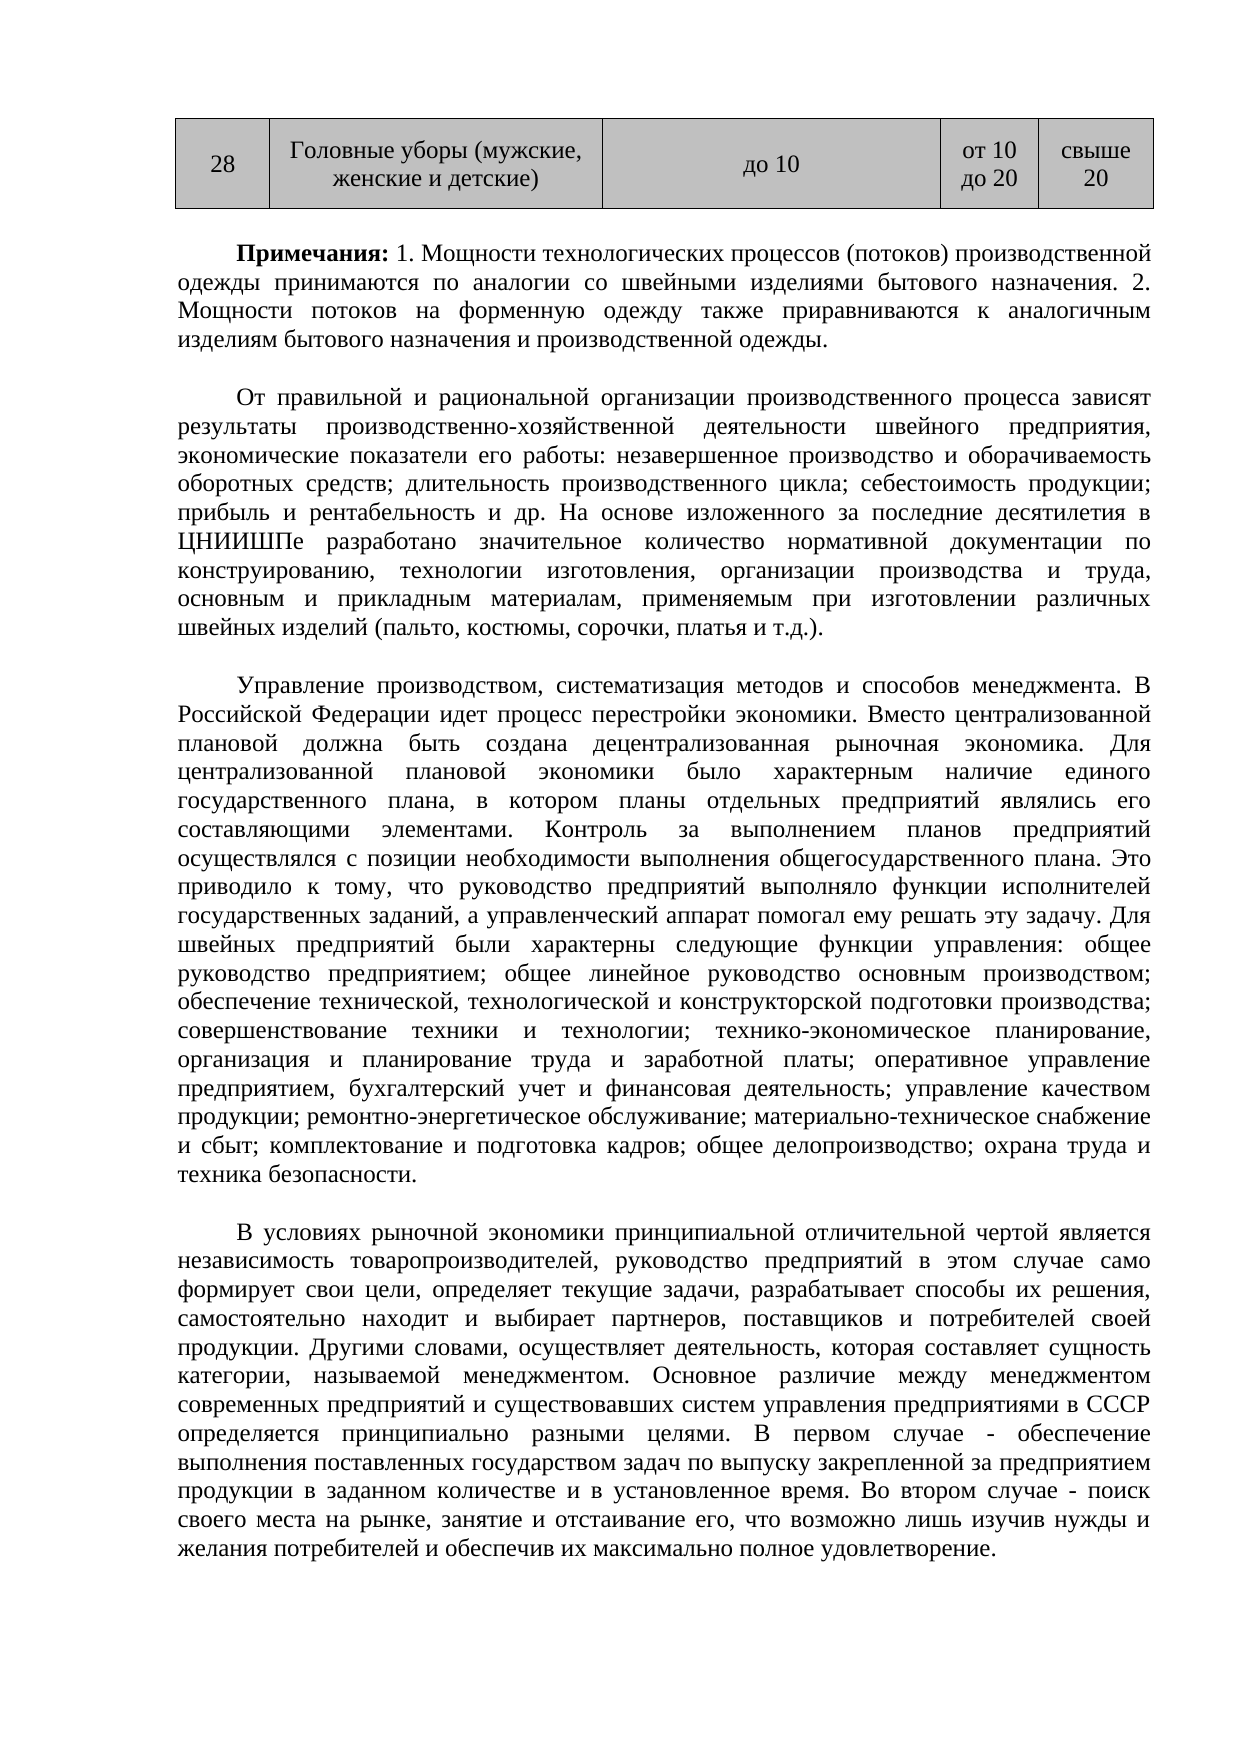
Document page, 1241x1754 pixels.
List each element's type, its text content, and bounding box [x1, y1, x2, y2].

table_cell 28 [176, 119, 269, 208]
text В условиях рыночной экономики принципиальной отличительной чертой является независимость товаропроизводителей, руководство предприятий в этом случае само формирует свои цели, определяет текущие задачи, разрабатывает способы их решения, самостоятельно находит и выбирает партнеров, поставщиков и потребителей своей продукции. Другими словами, осуществляет деятельность, которая составляет сущность категории, называемой менеджментом. Основное различие между менеджментом современных предприятий и существовавших систем управления предприятиями в СССР определяется принципиально разными целями. В первом случае - обеспечение выполнения поставленных государством задач по выпуску закрепленной за предприятием продукции в заданном количестве и в установленное время. Во втором случае - поиск своего места на рынке, занятие и отстаивание его, что возможно лишь изучив нужды и желания потребителей и обеспечив их максимально полное удовлетворение. [177, 1217, 1152, 1562]
table_cell до 10 [603, 119, 940, 208]
text От правильной и рациональной организации производственного процесса зависят результаты производственно-хозяйственной деятельности швейного предприятия, экономические показатели его работы: незавершенное производство и оборачиваемость оборотных средств; длительность производственного цикла; себестоимость продукции; прибыль и рентабельность и др. На основе изложенного за последние десятилетия в ЦНИИШПе разработано значительное количество нормативной документации по конструированию, технологии изготовления, организации производства и труда, основным и прикладным материалам, применяемым при изготовлении различных швейных изделий (пальто, костюмы, сорочки, платья и т.д.). [177, 382, 1152, 641]
table_cell свыше 20 [1039, 119, 1153, 208]
text Примечания: 1. Мощности технологических процессов (потоков) производственной одежды принимаются по аналогии со швейными изделиями бытового назначения. 2. Мощности потоков на форменную одежду также приравниваются к аналогичным изделиям бытового назначения и производственной одежды. [177, 238, 1152, 353]
table_cell Головные уборы (мужские, женские и детские) [270, 119, 602, 208]
text Управление производством, систематизация методов и способов менеджмента. В Российской Федерации идет процесс перестройки экономики. Вместо централизованной плановой должна быть создана децентрализованная рыночная экономика. Для централизованной плановой экономики было характерным наличие единого государственного плана, в котором планы отдельных предприятий являлись его составляющими элементами. Контроль за выполнением планов предприятий осуществлялся с позиции необходимости выполнения общегосударственного плана. Это приводило к тому, что руководство предприятий выполняло функции исполнителей государственных заданий, а управленческий аппарат помогал ему решать эту задачу. Для швейных предприятий были характерны следующие функции управления: общее руководство предприятием; общее линейное руководство основным производством; обеспечение технической, технологической и конструкторской подготовки производства; совершенствование техники и технологии; технико-экономическое планирование, организация и планирование труда и заработной платы; оперативное управление предприятием, бухгалтерский учет и финансовая деятельность; управление качеством продукции; ремонтно-энергетическое обслуживание; материально-техническое снабжение и сбыт; комплектование и подготовка кадров; общее делопроизводство; охрана труда и техника безопасности. [177, 670, 1152, 1188]
table_cell от 10 до 20 [941, 119, 1038, 208]
